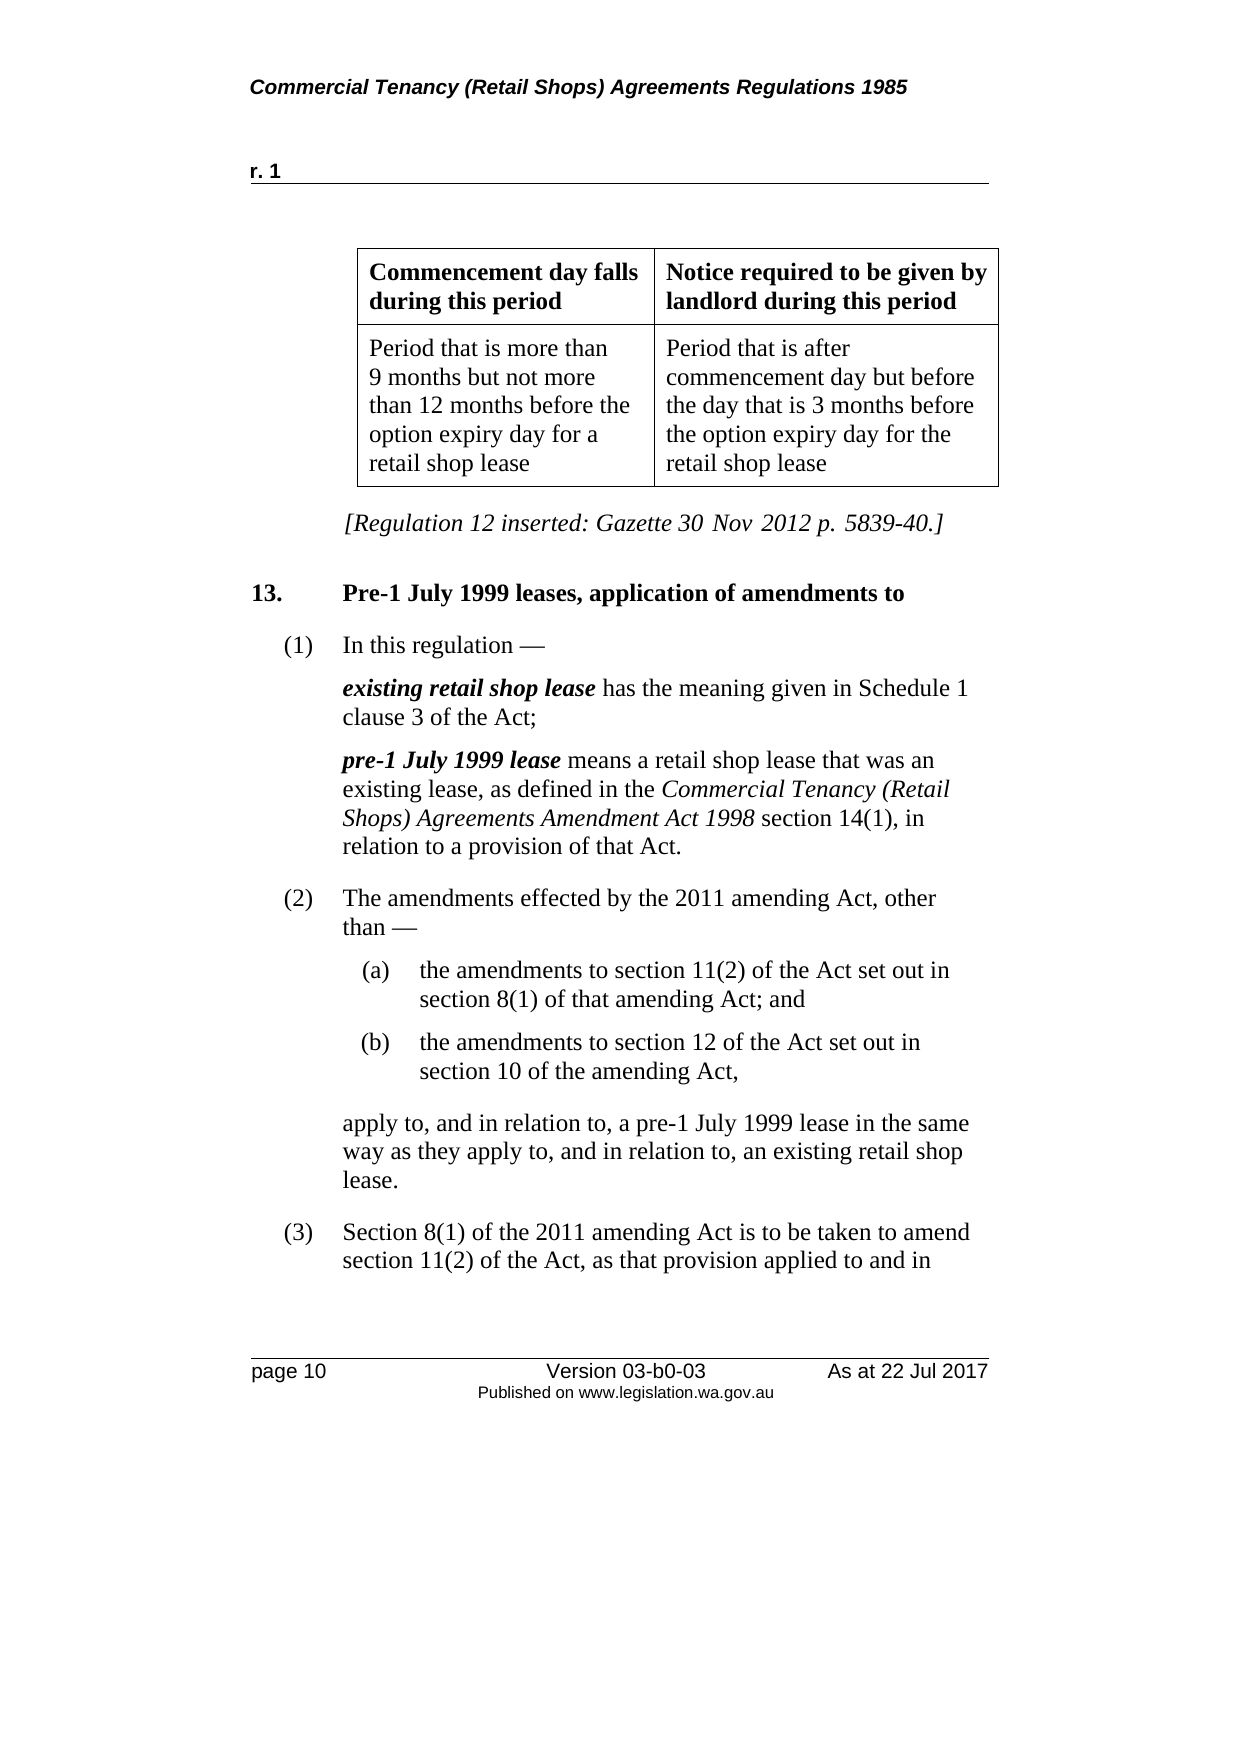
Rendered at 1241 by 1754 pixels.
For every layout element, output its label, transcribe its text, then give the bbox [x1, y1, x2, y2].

text (a) the amendments to section 11(2) of the Act set out in section 8(1) of that amending Act; and [251, 955, 989, 1013]
table_cell Period that is after commencement day but before the day that is 3 months before the option expiry day for the retail shop lease [655, 325, 998, 486]
text [Regulation 12 inserted: Gazette 30 Nov 2012 p. 5839-40.] [251, 508, 989, 536]
text existing retail shop lease has the meaning given in Schedule 1 clause 3 of the Act; [251, 673, 989, 731]
table_cell Period that is more than 9 months but not more than 12 months before the option expiry day for a retail shop lease [358, 325, 654, 486]
text (b) the amendments to section 12 of the Act set out in section 10 of the amending Act, [251, 1027, 989, 1085]
subtitle 13. Pre-1 July 1999 leases, application of amendments to [251, 578, 989, 607]
text (1) In this regulation — [251, 630, 989, 658]
text pre-1 July 1999 lease means a retail shop lease that was an existing lease, as defined in the Commercial Tenancy (Retail Shops) Agreements Amendment Act 1998 section 14(1), in relation to a provision of that Act. [251, 745, 989, 860]
text (2) The amendments effected by the 2011 amending Act, other than — [251, 883, 989, 941]
text apply to, and in relation to, a pre-1 July 1999 lease in the same way as they apply to, and in relation to, an existing retail shop lease. [251, 1108, 989, 1194]
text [251, 1217, 989, 1274]
table_header Notice required to be given by landlord during this period [655, 249, 998, 324]
table_header Commencement day falls during this period [358, 249, 654, 324]
